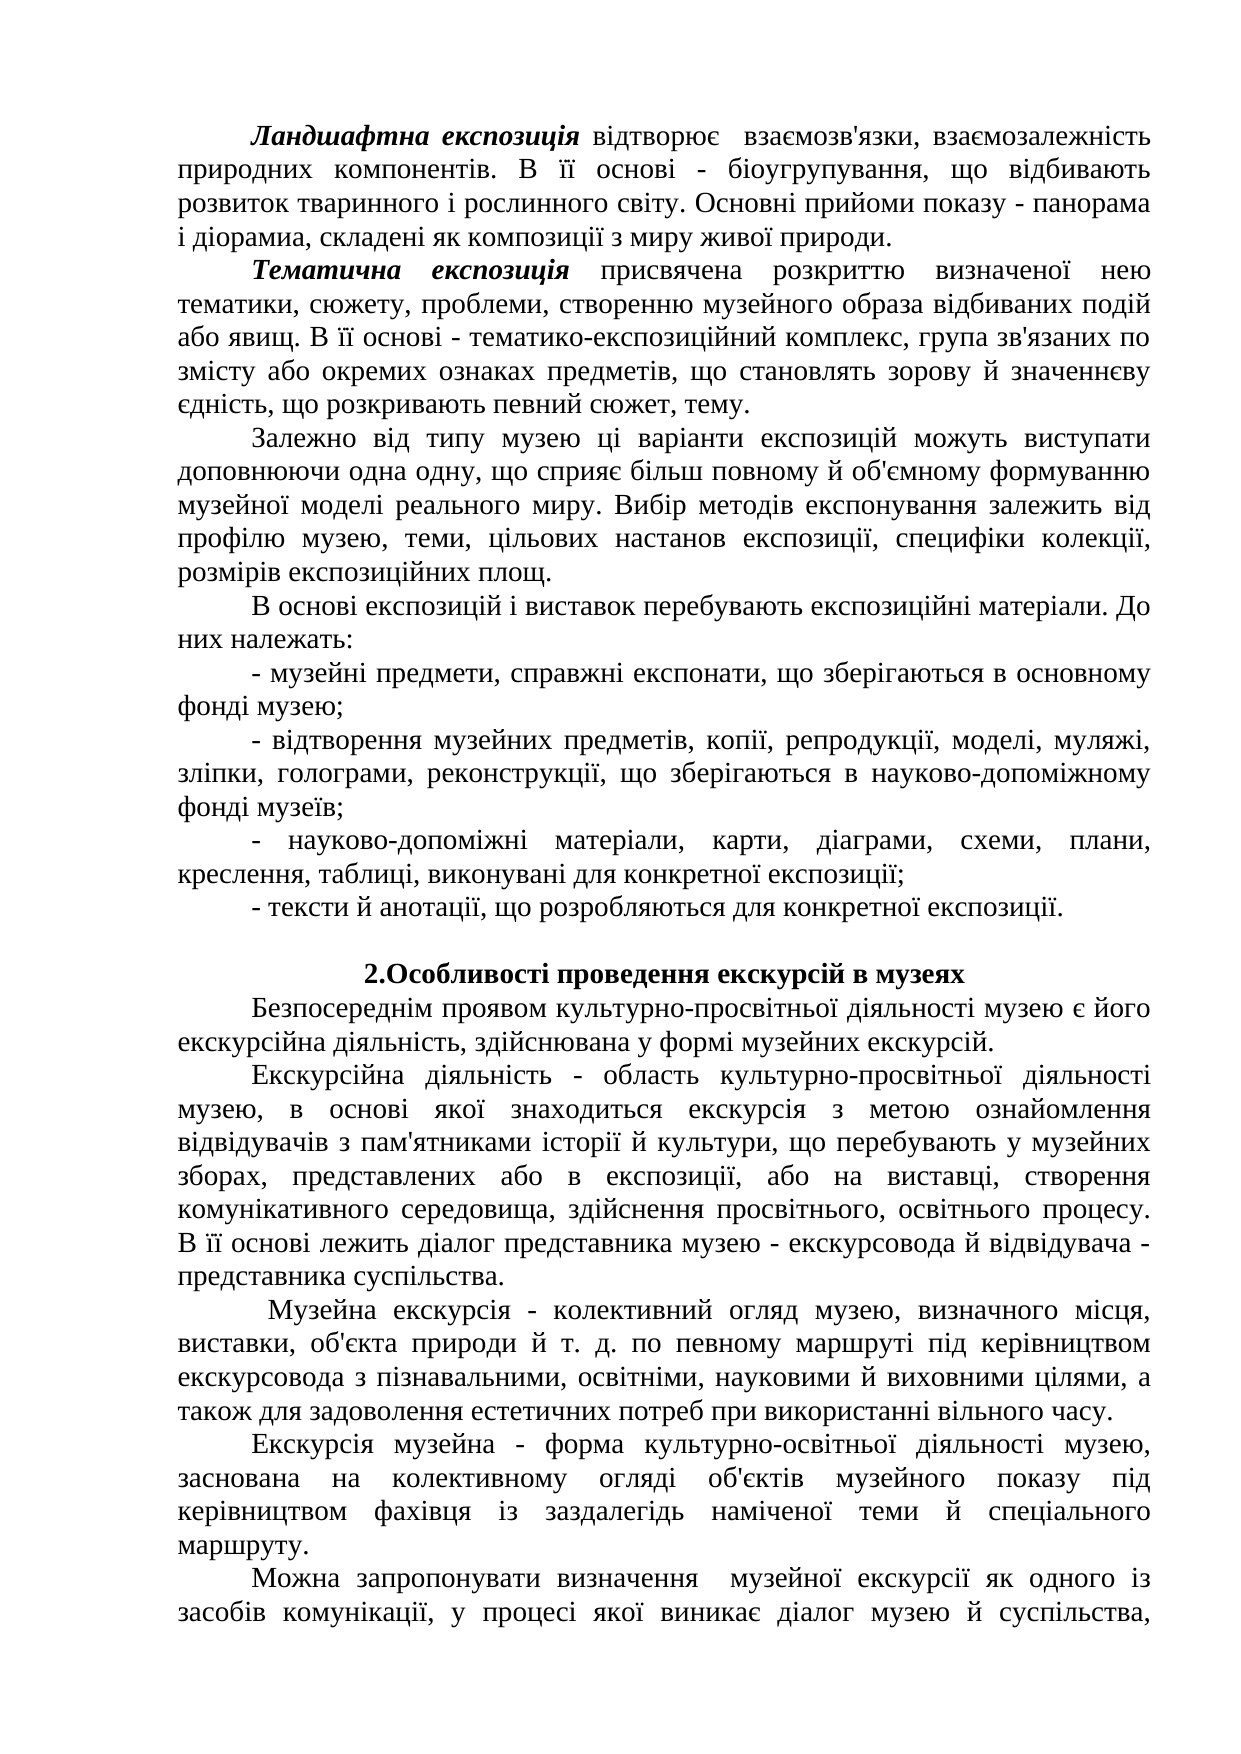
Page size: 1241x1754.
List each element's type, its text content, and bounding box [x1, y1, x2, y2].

text Ландшафтна експозиція відтворює взаємозв'язки, взаємозалежність природних компонентів. В її основі - біоугрупування, що відбивають розвиток тваринного і рослинного світу. Основні прийоми показу - панорама і діорамиа, складені як композиції з миру живої природи. [177, 118, 1152, 252]
text Тематична експозиція присвячена розкриттю визначеної нею тематики, сюжету, проблеми, створенню музейного образа відбиваних подій або явищ. В її основі - тематико-експозиційний комплекс, група зв'язаних по змісту або окремих ознаках предметів, що становлять зорову й значеннєву єдність, що розкривають певний сюжет, тему. [177, 252, 1152, 420]
text - відтворення музейних предметів, копії, репродукції, моделі, муляжі, зліпки, голограми, реконструкції, що зберігаються в науково-допоміжному фонді музеїв; [177, 722, 1152, 822]
text - науково-допоміжні матеріали, карти, діаграми, схеми, плани, креслення, таблиці, виконувані для конкретної експозиції; [177, 822, 1152, 889]
text Безпосереднім проявом культурно-просвітньої діяльності музею є його екскурсійна діяльність, здійснювана у формі музейних екскурсій. [177, 990, 1152, 1057]
text Екскурсійна діяльність - область культурно-просвітньої діяльності музею, в основі якої знаходиться екскурсія з метою ознайомлення відвідувачів з пам'ятниками історії й культури, що перебувають у музейних зборах, представлених або в експозиції, або на виставці, створення комунікативного середовища, здійснення просвітнього, освітнього процесу. В її основі лежить діалог представника музею - екскурсовода й відвідувача - представника суспільства. [177, 1057, 1152, 1292]
text - музейні предмети, справжні експонати, що зберігаються в основному фонді музею; [177, 655, 1152, 722]
text Залежно від типу музею ці варіанти експозицій можуть виступати доповнюючи одна одну, що сприяє більш повному й об'ємному формуванню музейної моделі реального миру. Вибір методів експонування залежить від профілю музею, теми, цільових настанов експозиції, специфіки колекції, розмірів експозиційних площ. [177, 420, 1152, 588]
text 2.Особливості проведення екскурсій в музеях [177, 957, 1152, 990]
text Музейна екскурсія - колективний огляд музею, визначного місця, виставки, об'єкта природи й т. д. по певному маршруті під керівництвом екскурсовода з пізнавальними, освітніми, науковими й виховними цілями, а також для задоволення естетичних потреб при використанні вільного часу. [177, 1292, 1152, 1426]
text - тексти й анотації, що розробляються для конкретної експозиції. [177, 889, 1152, 923]
text Екскурсія музейна - форма культурно-освітньої діяльності музею, заснована на колективному огляді об'єктів музейного показу під керівництвом фахівця із заздалегідь наміченої теми й спеціального маршруту. [177, 1426, 1152, 1560]
text В основі експозицій і виставок перебувають експозиційні матеріали. До них належать: [177, 588, 1152, 655]
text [177, 1560, 1152, 1627]
